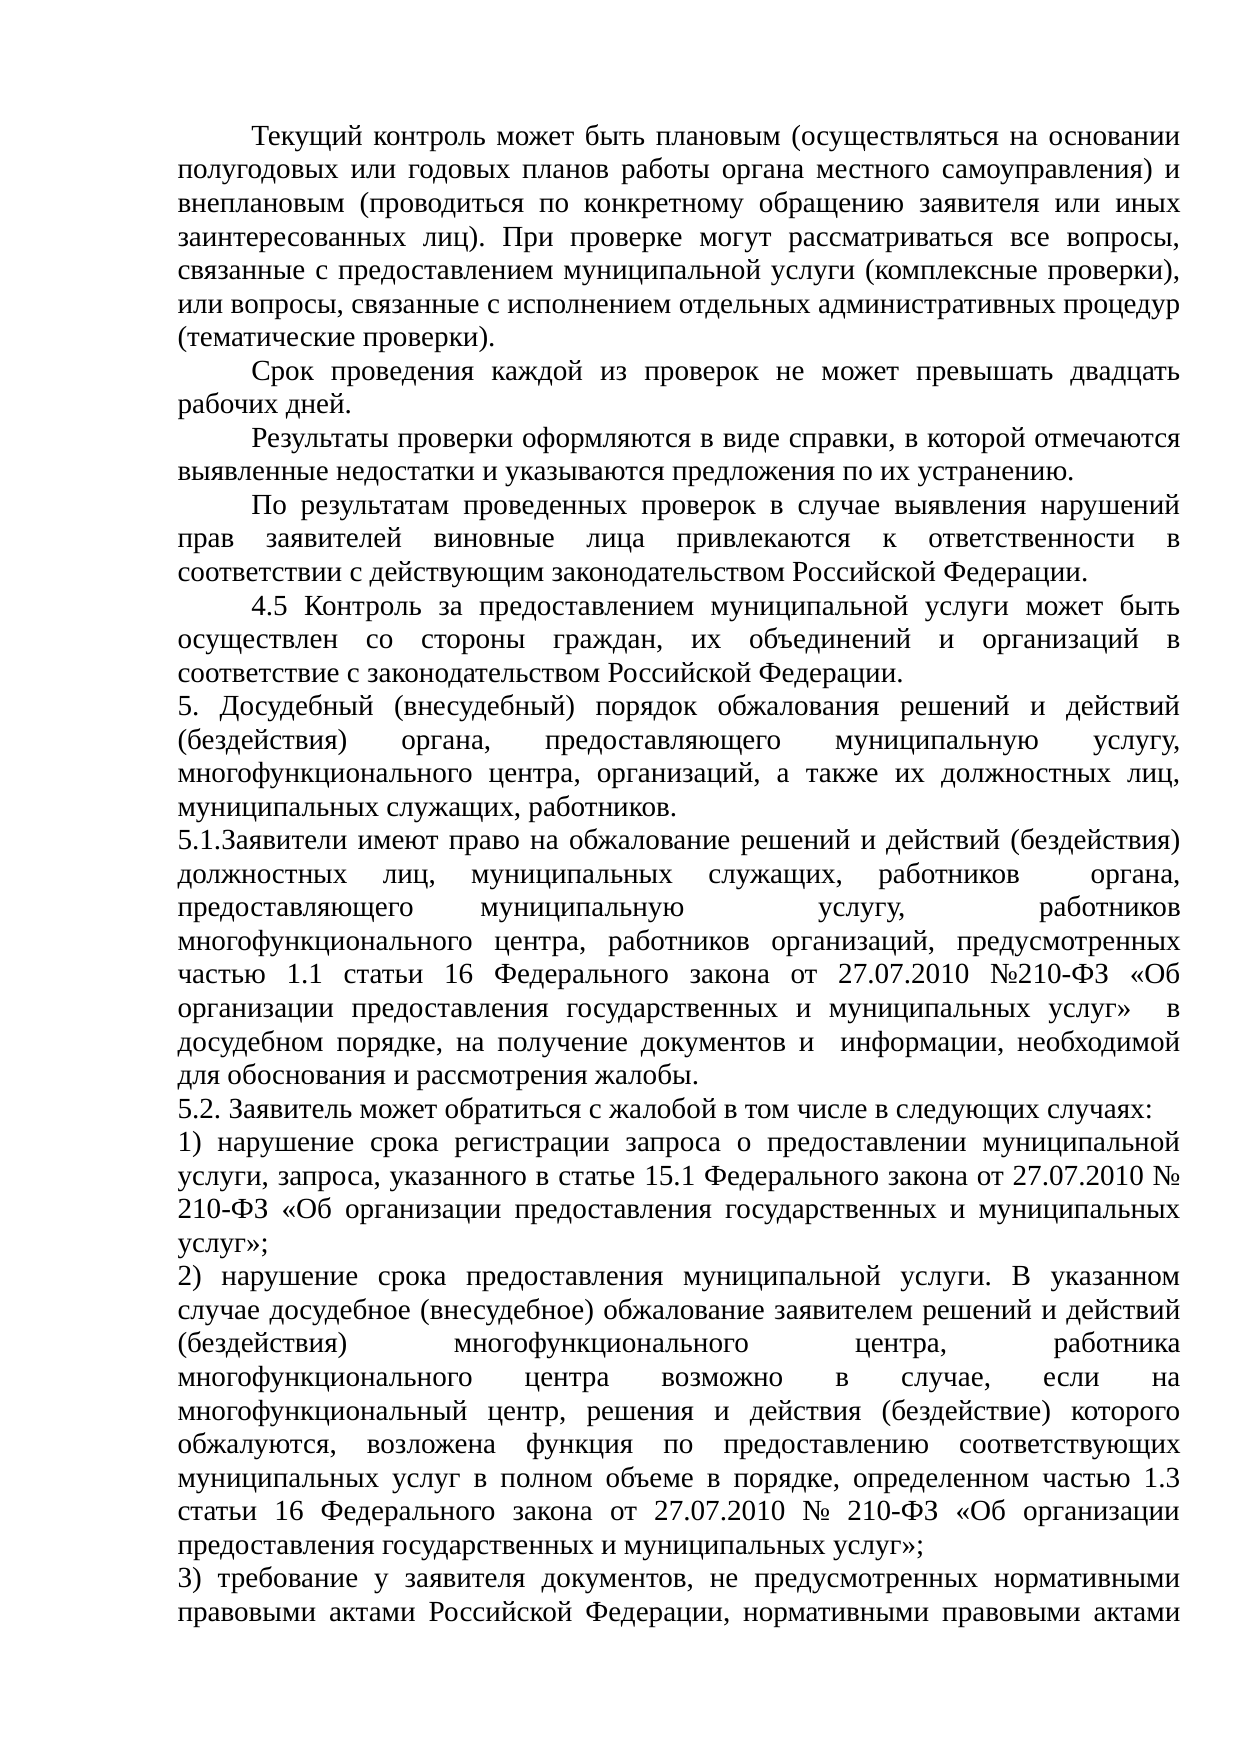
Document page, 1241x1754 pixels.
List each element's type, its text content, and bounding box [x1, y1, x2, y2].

text 1) нарушение срока регистрации запроса о предоставлении муниципальной услуги, запроса, указанного в статье 15.1 Федерального закона от 27.07.2010 № 210-ФЗ «Об организации предоставления государственных и муниципальных услуг»; [177, 1124, 1181, 1258]
text 5.1.Заявители имеют право на обжалование решений и действий (бездействия) должностных лиц, муниципальных служащих, работников органа, предоставляющего муниципальную услугу, работников многофункционального центра, работников организаций, предусмотренных частью 1.1 статьи 16 Федерального закона от 27.07.2010 №210-ФЗ «Об организации предоставления государственных и муниципальных услуг» в досудебном порядке, на получение документов и информации, необходимой для обоснования и рассмотрения жалобы. [177, 822, 1181, 1091]
text Срок проведения каждой из проверок не может превышать двадцать рабочих дней. [177, 353, 1181, 420]
text 4.5 Контроль за предоставлением муниципальной услуги может быть осуществлен со стороны граждан, их объединений и организаций в соответствие с законодательством Российской Федерации. [177, 588, 1181, 688]
text 5. Досудебный (внесудебный) порядок обжалования решений и действий (бездействия) органа, предоставляющего муниципальную услугу, многофункционального центра, организаций, а также их должностных лиц, муниципальных служащих, работников. [177, 688, 1181, 822]
text По результатам проведенных проверок в случае выявления нарушений прав заявителей виновные лица привлекаются к ответственности в соответствии с действующим законодательством Российской Федерации. [177, 487, 1181, 588]
text Текущий контроль может быть плановым (осуществляться на основании полугодовых или годовых планов работы органа местного самоуправления) и внеплановым (проводиться по конкретному обращению заявителя или иных заинтересованных лиц). При проверке могут рассматриваться все вопросы, связанные с предоставлением муниципальной услуги (комплексные проверки), или вопросы, связанные с исполнением отдельных административных процедур (тематические проверки). [177, 118, 1181, 353]
text 5.2. Заявитель может обратиться с жалобой в том числе в следующих случаях: [177, 1091, 1181, 1124]
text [177, 1560, 1181, 1627]
text Результаты проверки оформляются в виде справки, в которой отмечаются выявленные недостатки и указываются предложения по их устранению. [177, 420, 1181, 487]
text 2) нарушение срока предоставления муниципальной услуги. В указанном случае досудебное (внесудебное) обжалование заявителем решений и действий (бездействия) многофункционального центра, работника многофункционального центра возможно в случае, если на многофункциональный центр, решения и действия (бездействие) которого обжалуются, возложена функция по предоставлению соответствующих муниципальных услуг в полном объеме в порядке, определенном частью 1.3 статьи 16 Федерального закона от 27.07.2010 № 210-ФЗ «Об организации предоставления государственных и муниципальных услуг»; [177, 1258, 1181, 1560]
